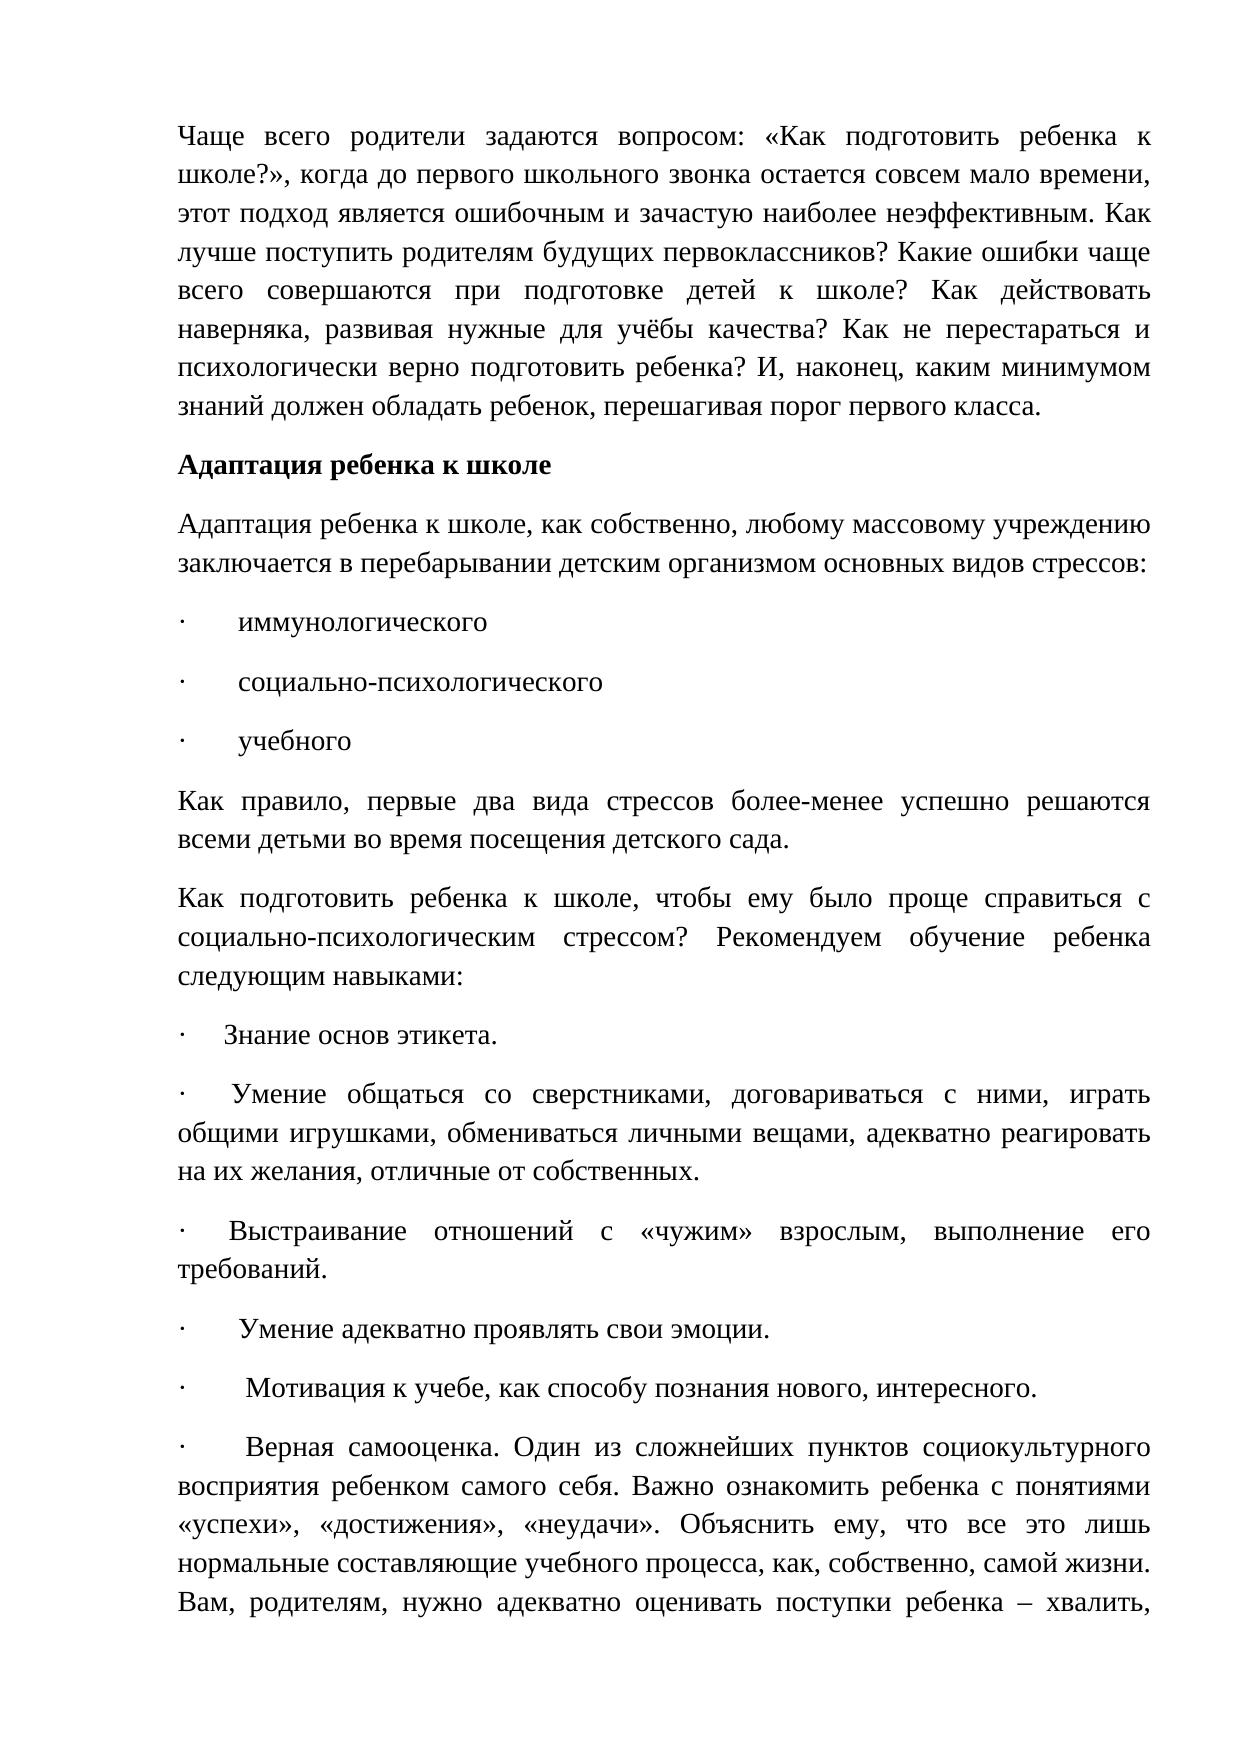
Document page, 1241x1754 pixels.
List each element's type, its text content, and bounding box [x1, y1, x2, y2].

text · учебного [177, 723, 1152, 757]
text Как подготовить ребенка к школе, чтобы ему было проще справиться с социально-психологическим стрессом? Рекомендуем обучение ребенка следующим навыками: [177, 881, 1152, 991]
text Чаще всего родители задаются вопросом: «Как подготовить ребенка к школе?», когда до первого школьного звонка остается совсем мало времени, этот подход является ошибочным и зачастую наиболее неэффективным. Как лучше поступить родителям будущих первоклассников? Какие ошибки чаще всего совершаются при подготовке детей к школе? Как действовать наверняка, развивая нужные для учёбы качества? Как не перестараться и психологически верно подготовить ребенка? И, наконец, каким минимумом знаний должен обладать ребенок, перешагивая порог первого класса. [177, 118, 1152, 421]
text · Выстраивание отношений с «чужим» взрослым, выполнение его требований. [177, 1213, 1152, 1285]
text · Мотивация к учебе, как способу познания нового, интересного. [177, 1370, 1152, 1404]
text · социально-психологического [177, 664, 1152, 697]
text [177, 1429, 1152, 1617]
text · Умение общаться со сверстниками, договариваться с ними, играть общими игрушками, обмениваться личными вещами, адекватно реагировать на их желания, отличные от собственных. [177, 1076, 1152, 1187]
text · иммунологического [177, 604, 1152, 638]
text Как правило, первые два вида стрессов более-менее успешно решаются всеми детьми во время посещения детского сада. [177, 783, 1152, 855]
text · Умение адекватно проявлять свои эмоции. [177, 1311, 1152, 1344]
text · Знание основ этикета. [177, 1017, 1152, 1051]
text Адаптация ребенка к школе [177, 447, 1152, 481]
text Адаптация ребенка к школе, как собственно, любому массовому учреждению заключается в перебарывании детским организмом основных видов стрессов: [177, 507, 1152, 579]
